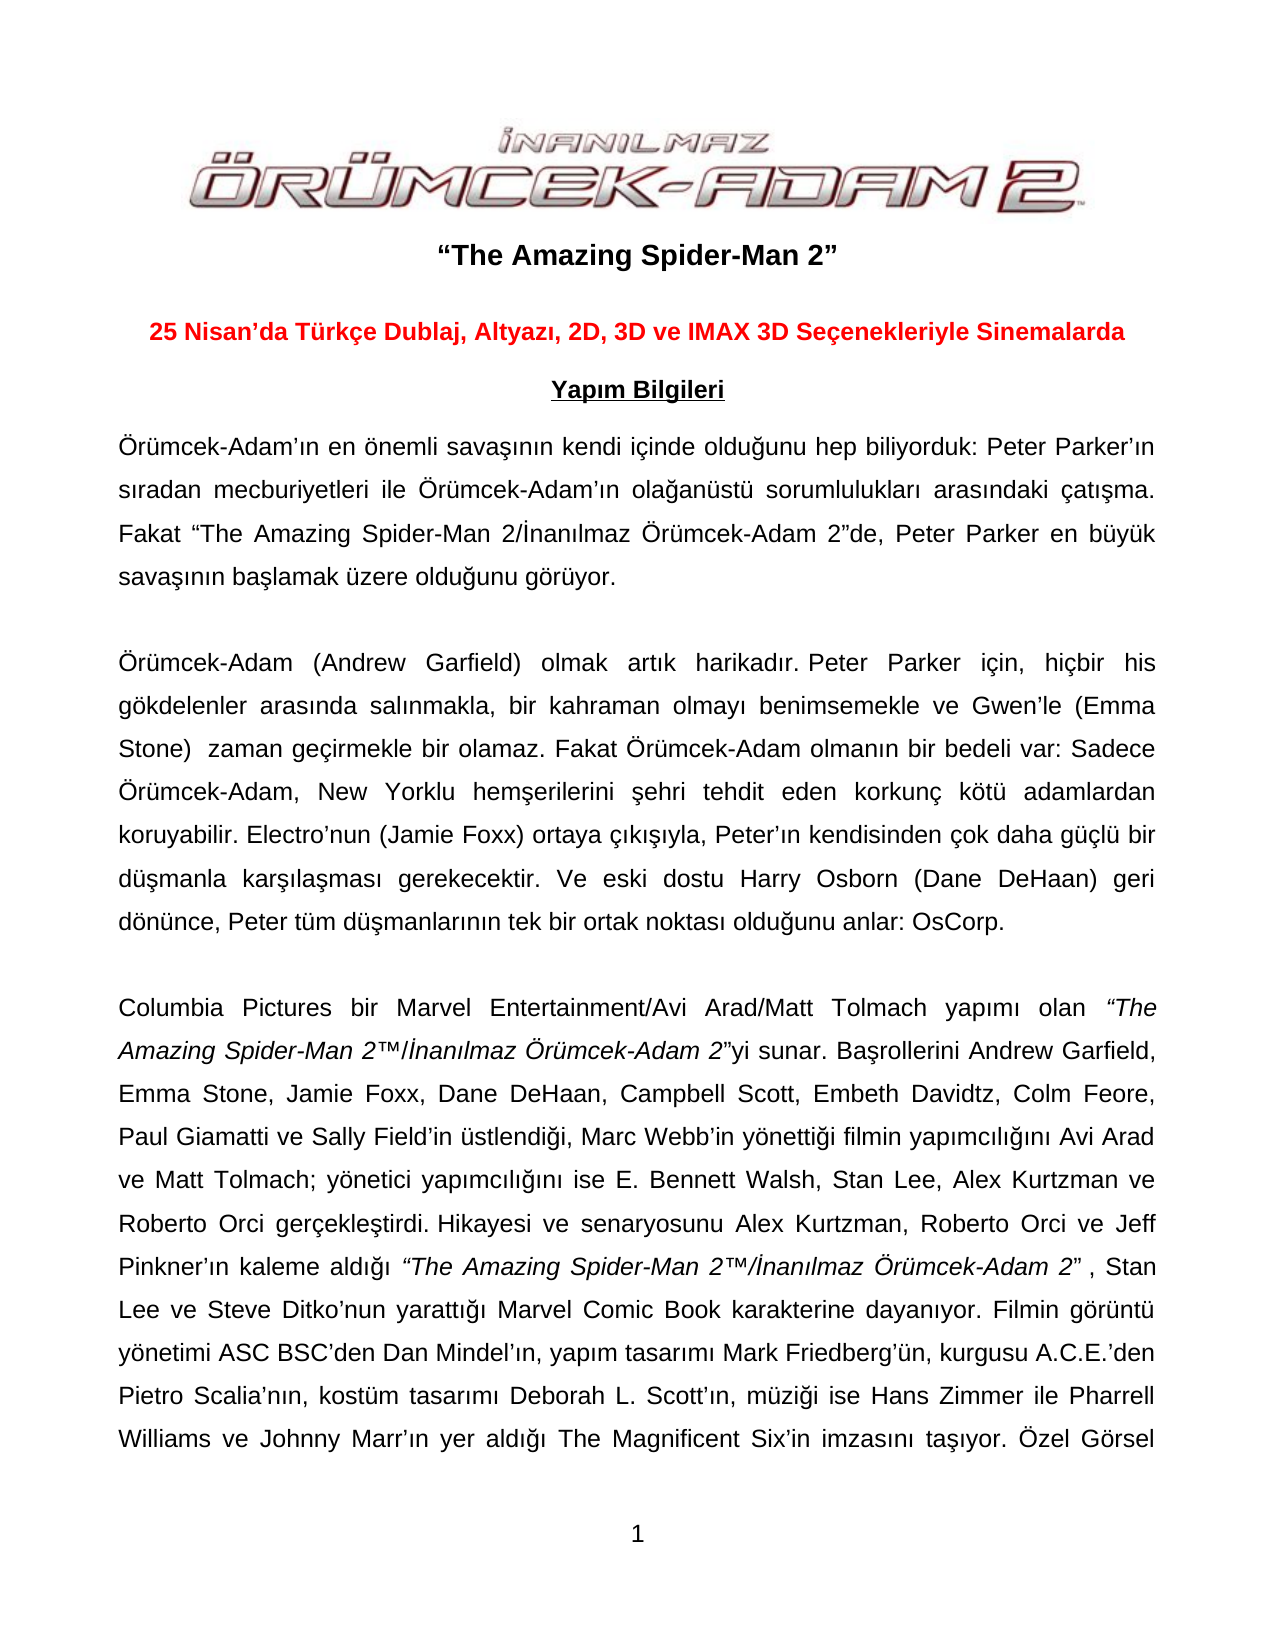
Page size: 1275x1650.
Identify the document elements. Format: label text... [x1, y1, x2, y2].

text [118, 993, 1157, 1453]
text Örümcek-Adam’ın en önemli savaşının kendi içinde olduğunu hep biliyorduk: Peter Parker’ın sıradan mecburiyetleri ile Örümcek-Adam’ın olağanüstü sorumlulukları arasındaki çatışma. Fakat “The Amazing Spider-Man 2/İnanılmaz Örümcek-Adam 2”de, Peter Parker en büyük savaşının başlamak üzere olduğunu görüyor. [118, 432, 1157, 591]
text Yapım Bilgileri [118, 375, 1157, 404]
text Örümcek-Adam (Andrew Garfield) olmak artık harikadır. Peter Parker için, hiçbir his gökdelenler arasında salınmakla, bir kahraman olmayı benimsemekle ve Gwen’le (Emma Stone) zaman geçirmekle bir olamaz. Fakat Örümcek-Adam olmanın bir bedeli var: Sadece Örümcek-Adam, New Yorklu hemşerilerini şehri tehdit eden korkunç kötü adamlardan koruyabilir. Electro’nun (Jamie Foxx) ortaya çıkışıyla, Peter’ın kendisinden çok daha güçlü bir düşmanla karşılaşması gerekecektir. Ve eski dostu Harry Osborn (Dane DeHaan) geri dönünce, Peter tüm düşmanlarının tek bir ortak noktası olduğunu anlar: OsCorp. [118, 648, 1157, 936]
text 25 Nisan’da Türkçe Dublaj, Altyazı, 2D, 3D ve IMAX 3D Seçenekleriyle Sinemalarda [118, 317, 1157, 346]
picture [180, 118, 1095, 224]
text “The Amazing Spider-Man 2” [118, 238, 1157, 272]
